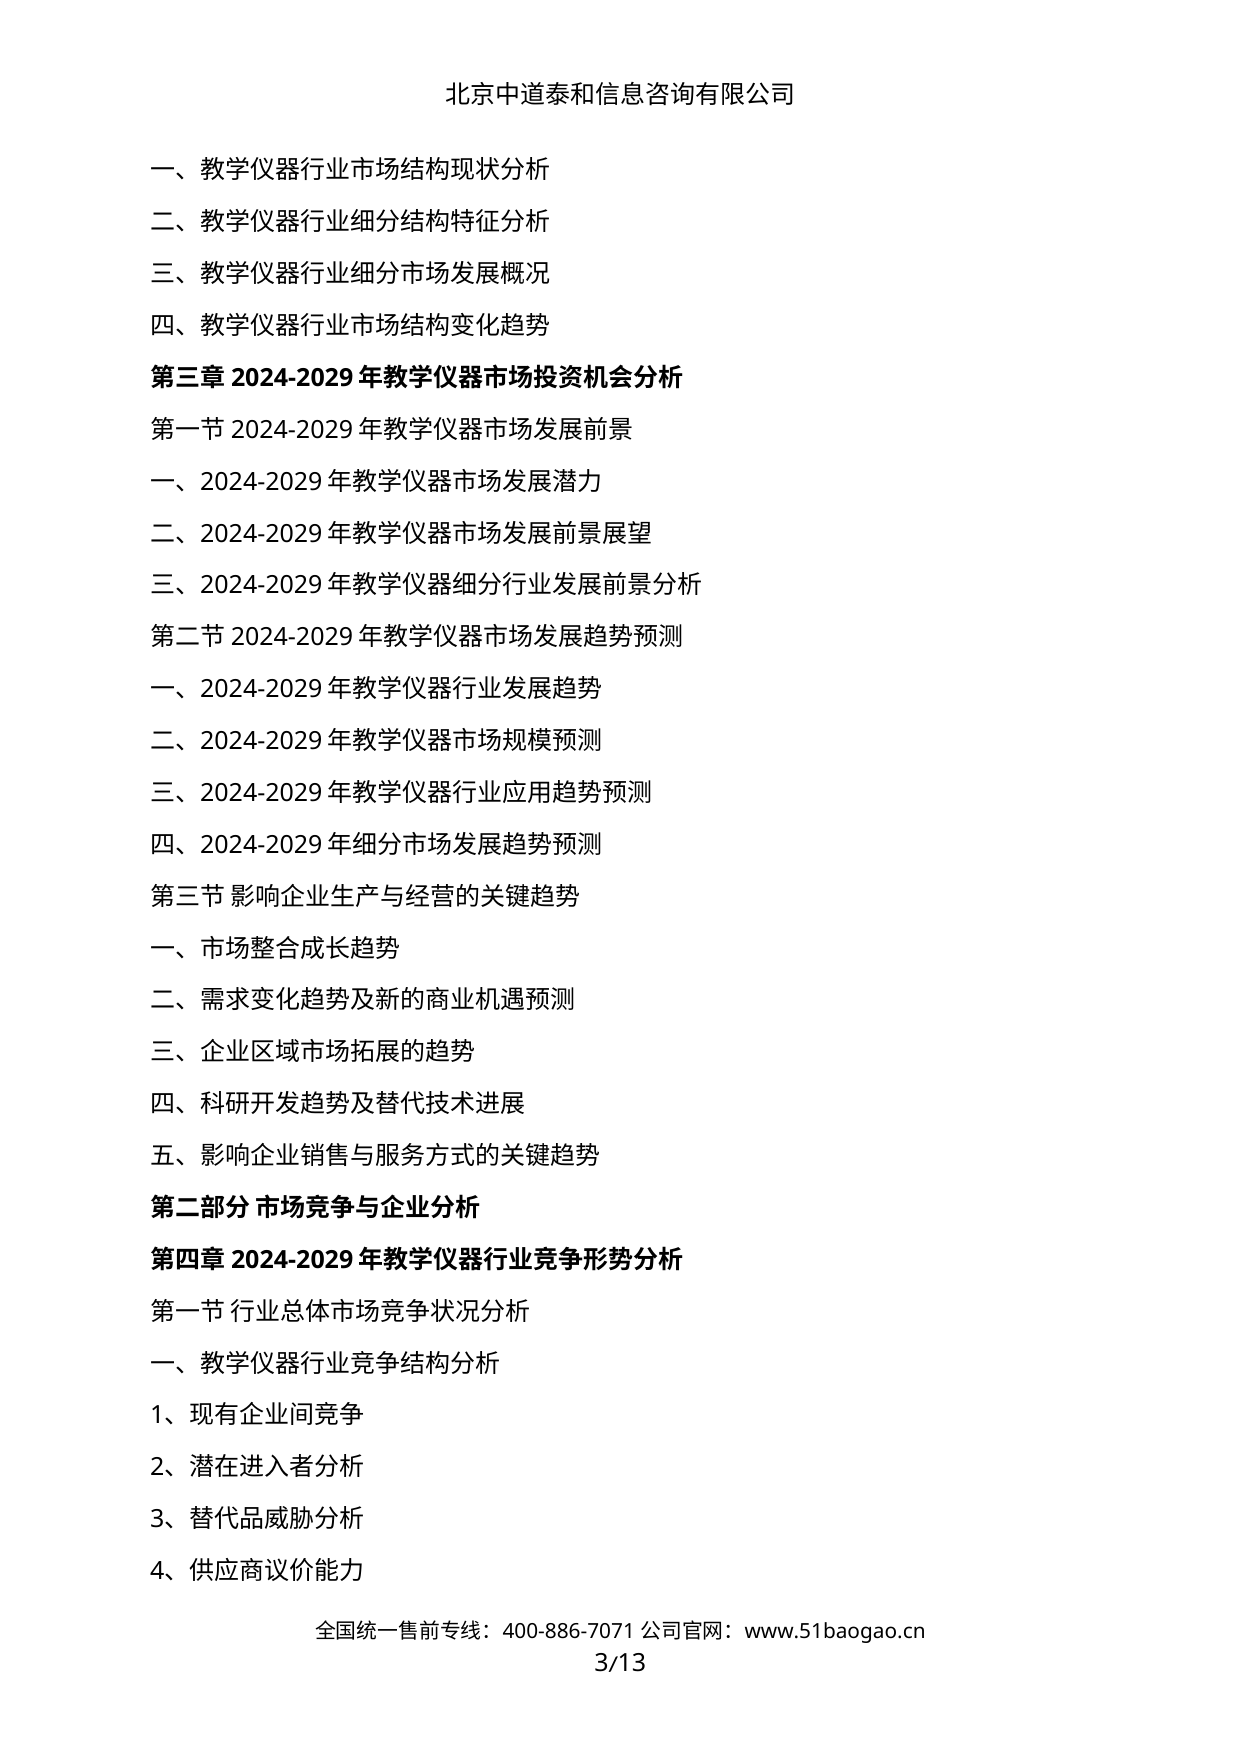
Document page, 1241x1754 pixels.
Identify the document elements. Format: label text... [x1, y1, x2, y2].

text 四、2024-2029年细分市场发展趋势预测 [150, 824, 1090, 861]
text 第一节 行业总体市场竞争状况分析 [150, 1291, 1090, 1327]
text 第二部分 市场竞争与企业分析 [150, 1187, 1090, 1224]
text 一、市场整合成长趋势 [150, 928, 1090, 964]
text 二、需求变化趋势及新的商业机遇预测 [150, 980, 1090, 1016]
text 第三章 2024-2029年教学仪器市场投资机会分析 [150, 357, 1090, 394]
text 五、影响企业销售与服务方式的关键趋势 [150, 1136, 1090, 1172]
text 二、教学仪器行业细分结构特征分析 [150, 202, 1090, 238]
text 第二节 2024-2029年教学仪器市场发展趋势预测 [150, 617, 1090, 653]
text 一、教学仪器行业竞争结构分析 [150, 1343, 1090, 1379]
text 三、企业区域市场拓展的趋势 [150, 1032, 1090, 1068]
text 3、替代品威胁分析 [150, 1499, 1090, 1535]
text 第三节 影响企业生产与经营的关键趋势 [150, 876, 1090, 912]
text 二、2024-2029年教学仪器市场发展前景展望 [150, 513, 1090, 549]
text 一、教学仪器行业市场结构现状分析 [150, 150, 1090, 186]
text 2、潜在进入者分析 [150, 1447, 1090, 1483]
text 三、2024-2029年教学仪器细分行业发展前景分析 [150, 565, 1090, 601]
text 1、现有企业间竞争 [150, 1395, 1090, 1431]
text 三、2024-2029年教学仪器行业应用趋势预测 [150, 772, 1090, 809]
text 4、供应商议价能力 [150, 1551, 1090, 1587]
text 一、2024-2029年教学仪器市场发展潜力 [150, 461, 1090, 497]
text 四、科研开发趋势及替代技术进展 [150, 1084, 1090, 1120]
text 三、教学仪器行业细分市场发展概况 [150, 254, 1090, 290]
text 一、2024-2029年教学仪器行业发展趋势 [150, 669, 1090, 705]
text 第一节 2024-2029年教学仪器市场发展前景 [150, 409, 1090, 446]
text 第四章 2024-2029年教学仪器行业竞争形势分析 [150, 1239, 1090, 1276]
text 二、2024-2029年教学仪器市场规模预测 [150, 721, 1090, 757]
text 四、教学仪器行业市场结构变化趋势 [150, 306, 1090, 342]
